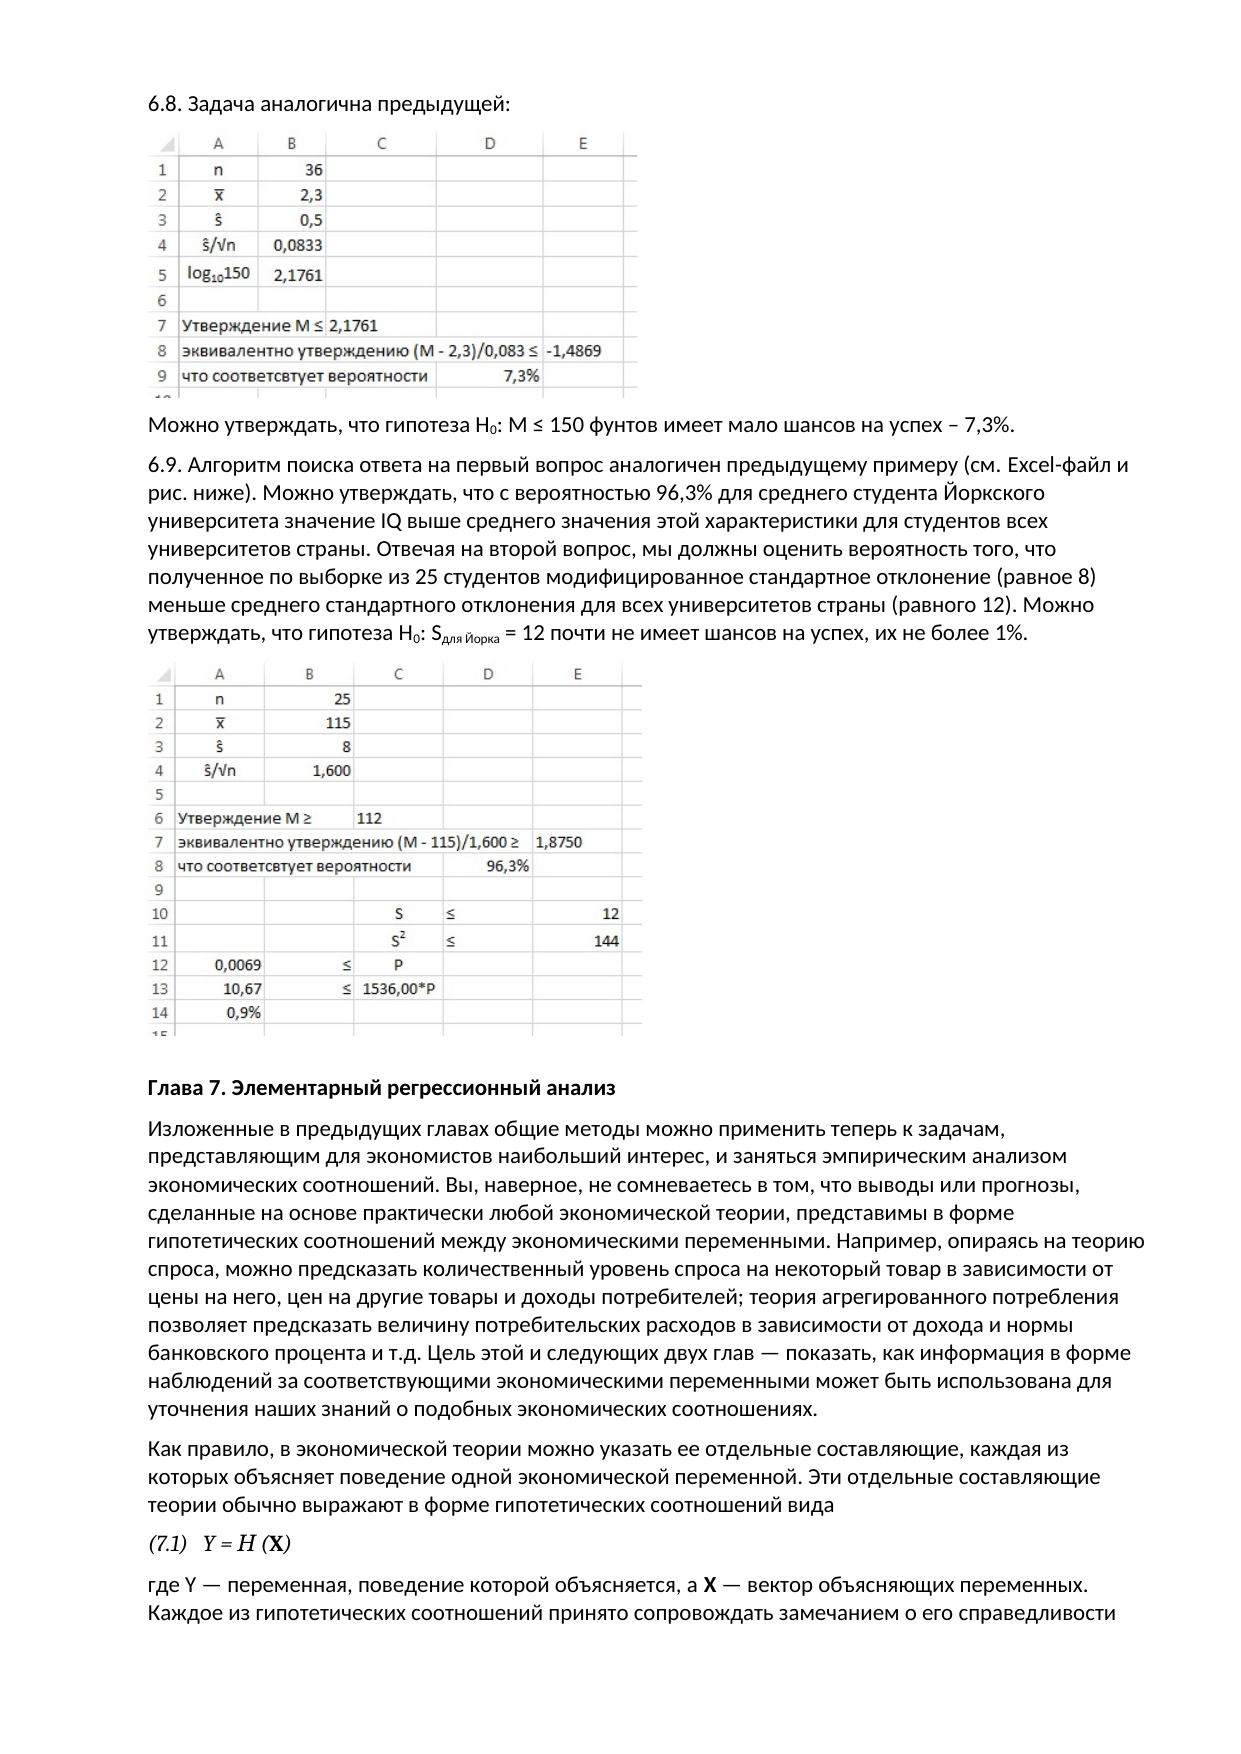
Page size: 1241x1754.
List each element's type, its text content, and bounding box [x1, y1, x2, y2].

picture [147, 129, 638, 398]
text Изложенные в предыдущих главах общие методы можно применить теперь к задачам, представляющим для экономистов наибольший интерес, и заняться эмпирическим анализом экономических соотношений. Вы, наверное, не сомневаетесь в том, что выводы или прогнозы, сделанные на основе практически любой экономической теории, представимы в форме гипотетических соотношений между экономическими переменными. Например, опираясь на теорию спроса, можно предсказать количественный уровень спроса на некоторый товар в зависимости от цены на него, цен на другие товары и доходы потребителей; теория агрегированного потребления позволяет предсказать величину потребительских расходов в зависимости от дохода и нормы банковского процента и т.д. Цель этой и следующих двух глав — показать, как информация в форме наблюдений за соответствующими экономическими переменными может быть использована для уточнения наших знаний о подобных экономических соотношениях. [148, 1114, 1152, 1422]
text Как правило, в экономической теории можно указать ее отдельные составляющие, каждая из которых объясняет поведение одной экономической переменной. Эти отдельные составляющие теории обычно выражают в форме гипотетических соотношений вида [148, 1434, 1152, 1518]
text Можно утверждать, что гипотеза Н0: М ≤ 150 фунтов имеет мало шансов на успех – 7,3%. [148, 410, 1152, 438]
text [148, 1570, 1152, 1626]
picture [147, 658, 643, 1036]
text 6.9. Алгоритм поиска ответа на первый вопрос аналогичен предыдущему примеру (см. Excel-файл и рис. ниже). Можно утверждать, что с вероятностью 96,3% для среднего студента Йоркского университета значение IQ выше среднего значения этой характеристики для студентов всех университетов страны. Отвечая на второй вопрос, мы должны оценить вероятность того, что полученное по выборке из 25 студентов модифицированное стандартное отклонение (равное 8) меньше среднего стандартного отклонения для всех университетов страны (равного 12). Можно утверждать, что гипотеза Н0: Sдля Йорка = 12 почти не имеет шансов на успех, их не более 1%. [148, 450, 1152, 646]
text Глава 7. Элементарный регрессионный анализ [148, 1073, 1152, 1101]
text (7.1) Y = Н (X) [148, 1531, 1152, 1557]
text 6.8. Задача аналогична предыдущей: [148, 89, 1152, 117]
